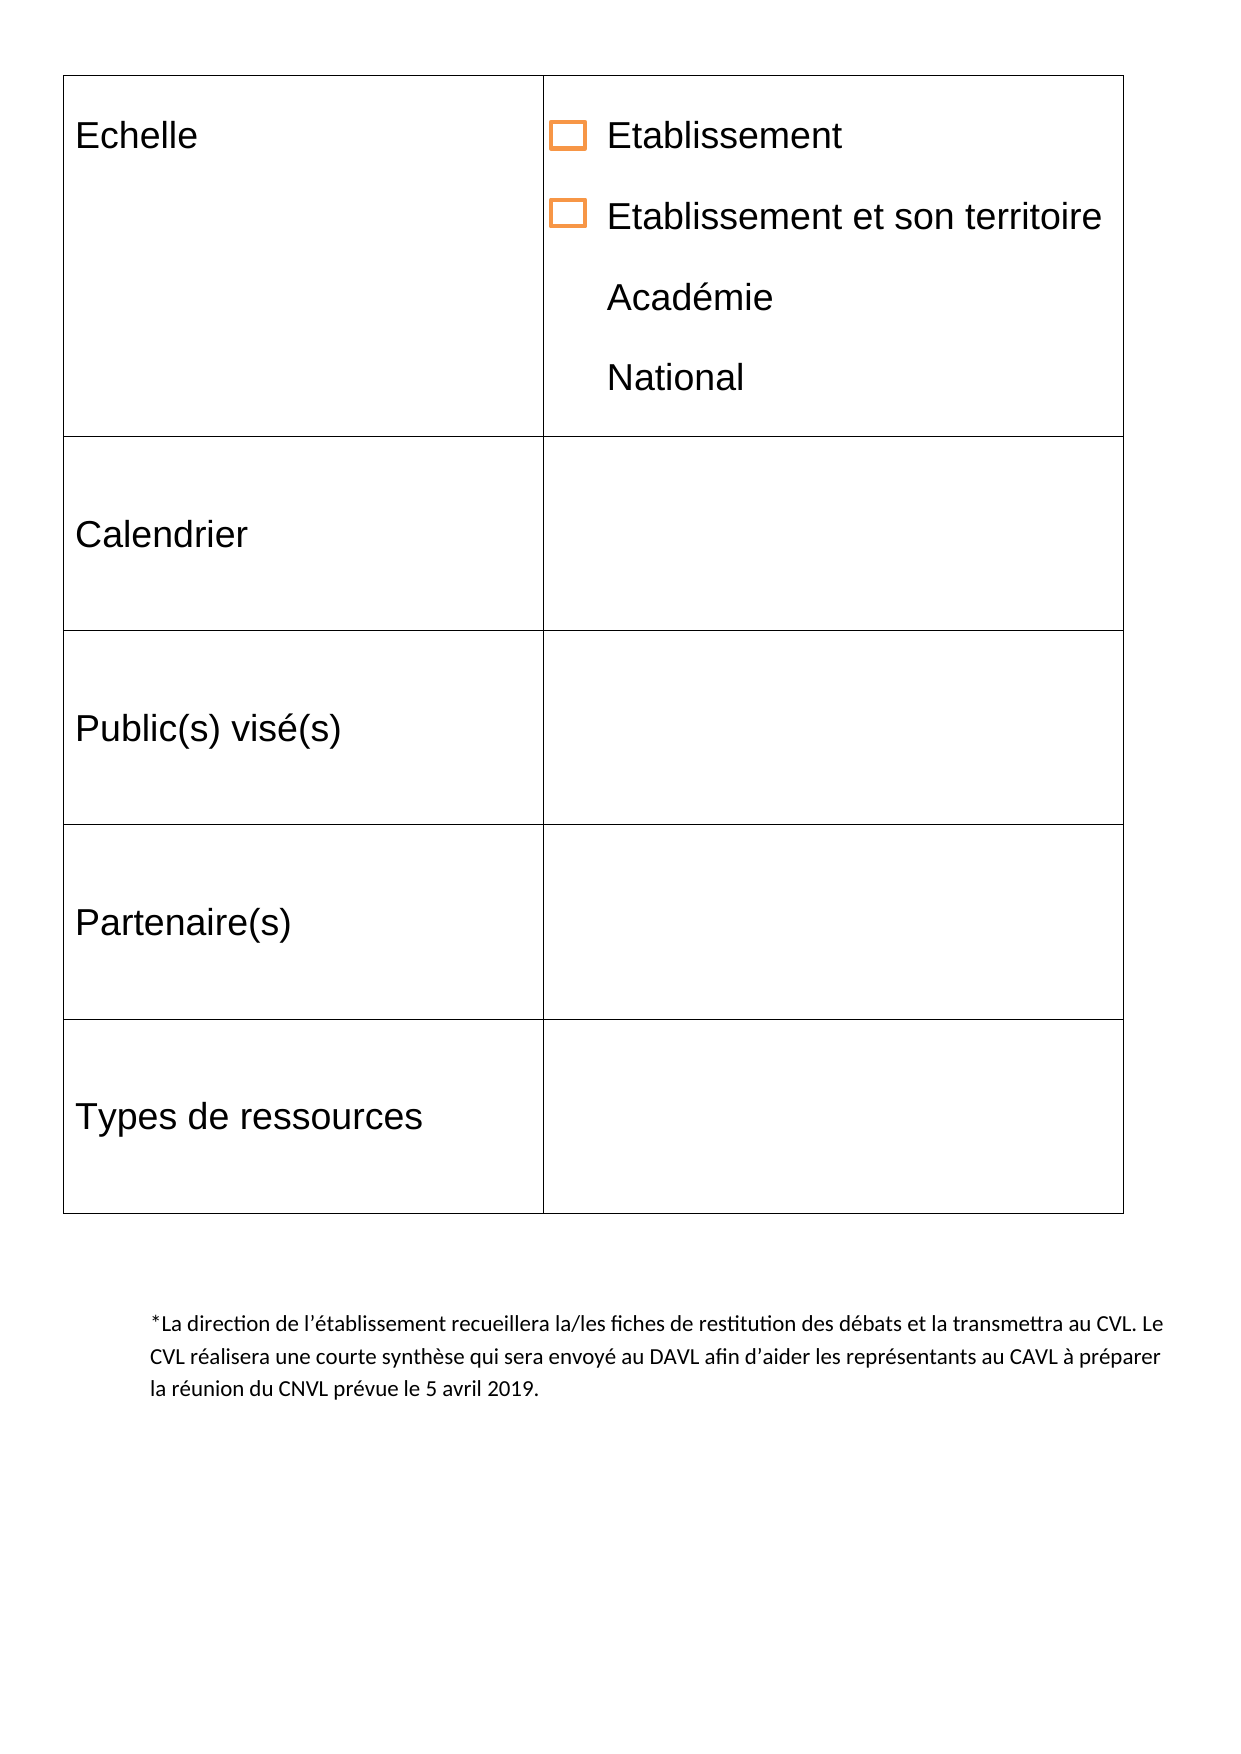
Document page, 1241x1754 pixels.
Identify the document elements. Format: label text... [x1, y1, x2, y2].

table_cell [544, 437, 1123, 630]
table_cell [544, 825, 1123, 1018]
table_cell Types de ressources [64, 1020, 543, 1213]
table_cell [544, 1020, 1123, 1213]
table_cell [544, 631, 1123, 824]
list *La direction de l’établissement recueillera la/les fiches de restitution des débats et la transmettra au CVL. Le CVL réalisera une courte synthèse qui sera envoyé au DAVL afin d’aider les représentants au CAVL à préparer la réunion du CNVL prévue le 5 avril 2019. [150, 1309, 1165, 1402]
table_cell Echelle [64, 76, 543, 436]
table_cell Partenaire(s) [64, 825, 543, 1018]
table_cell Public(s) visé(s) [64, 631, 543, 824]
table_cell Calendrier [64, 437, 543, 630]
table_cell Etablissement Etablissement et son territoire Académie National [544, 76, 1123, 436]
